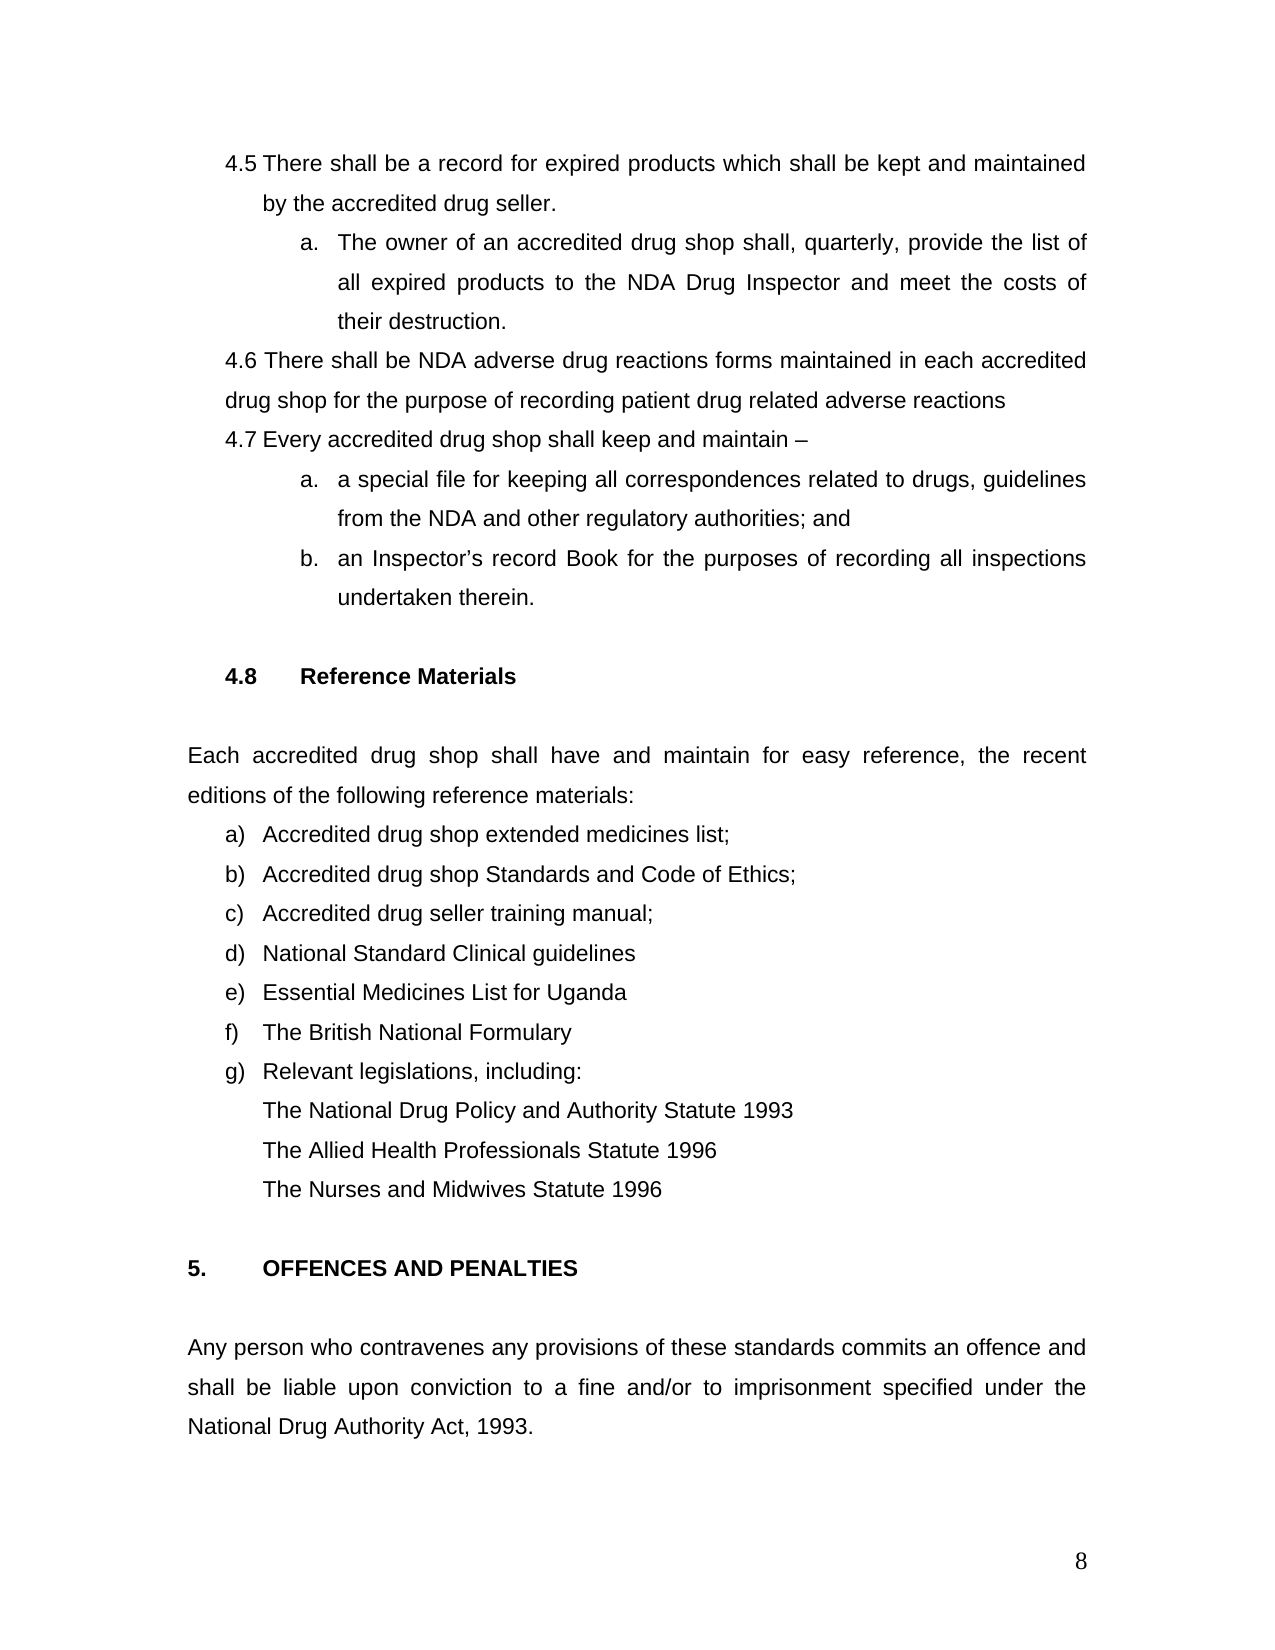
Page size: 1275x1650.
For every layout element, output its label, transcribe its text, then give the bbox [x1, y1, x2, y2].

list Accredited drug shop Standards and Code of Ethics; [225, 861, 1087, 887]
list The British National Formulary [225, 1018, 1087, 1045]
text 4.7 Every accredited drug shop shall keep and maintain – [225, 426, 1087, 453]
list Reference Materials [225, 663, 1087, 689]
text 5. OFFENCES AND PENALTIES [187, 1255, 1087, 1282]
text 4.6 There shall be NDA adverse drug reactions forms maintained in each accredited drug shop for the purpose of recording patient drug related adverse reactions [225, 347, 1087, 413]
list Accredited drug seller training manual; [225, 900, 1087, 926]
list The owner of an accredited drug shop shall, quarterly, provide the list of all expired products to the NDA Drug Inspector and meet the costs of their destruction. [300, 229, 1087, 334]
list There shall be a record for expired products which shall be kept and maintained by the accredited drug seller. [225, 150, 1087, 216]
list Accredited drug shop extended medicines list; [225, 821, 1087, 847]
text Each accredited drug shop shall have and maintain for easy reference, the recent editions of the following reference materials: [187, 742, 1087, 808]
text The National Drug Policy and Authority Statute 1993 [187, 1097, 1087, 1124]
list National Standard Clinical guidelines [225, 939, 1087, 966]
text The Allied Health Professionals Statute 1996 [187, 1137, 1087, 1163]
list Essential Medicines List for [225, 979, 1087, 1005]
text The Nurses and Midwives Statute 1996 [187, 1176, 1087, 1203]
list an Inspector’s record Book for the purposes of recording all inspections undertaken therein. [300, 545, 1087, 611]
list Relevant legislations, including: [225, 1058, 1087, 1084]
list a special file for keeping all correspondences related to drugs, guidelines from the NDA and other regulatory authorities; and [300, 466, 1087, 532]
text Any person who contravenes any provisions of these standards commits an offence and shall be liable upon conviction to a fine and/or to imprisonment specified under the National Drug Authority Act, 1993. [187, 1334, 1087, 1440]
